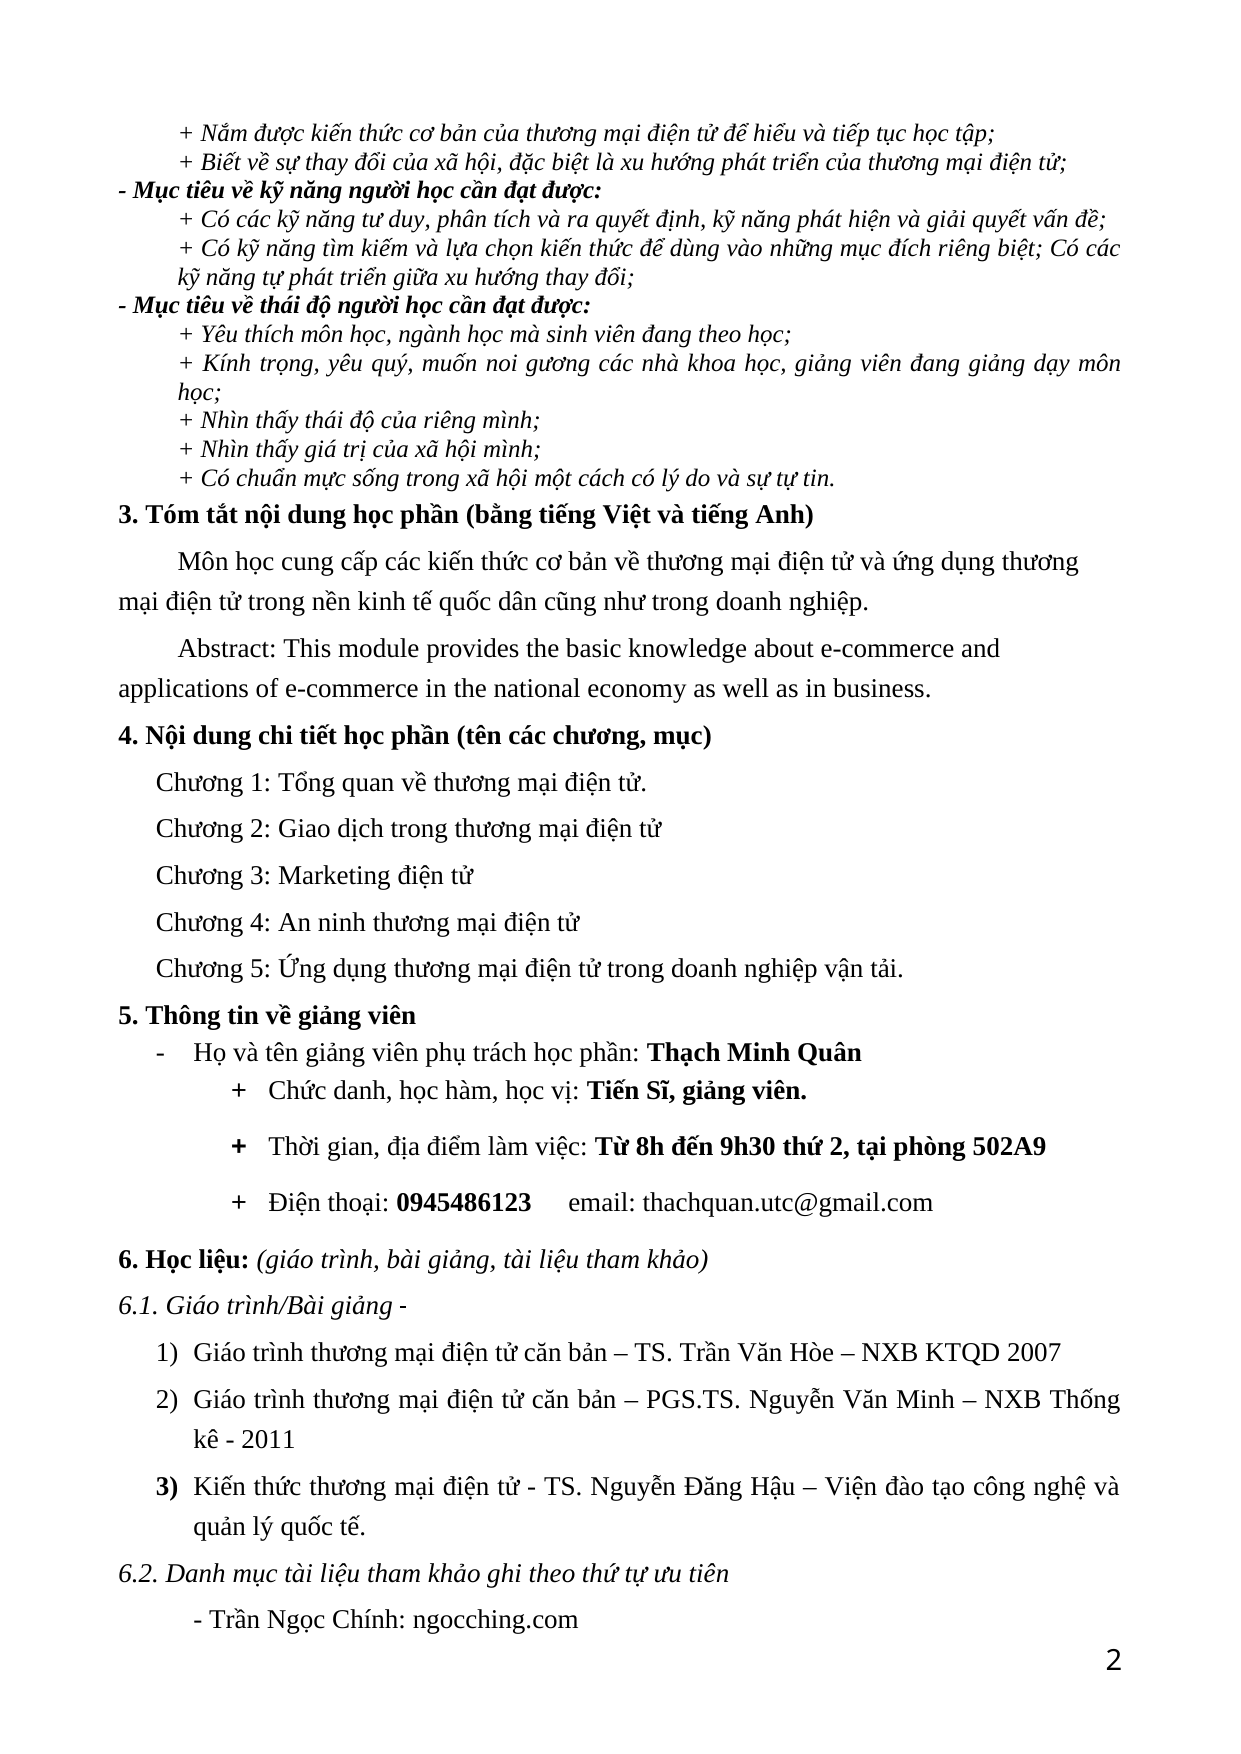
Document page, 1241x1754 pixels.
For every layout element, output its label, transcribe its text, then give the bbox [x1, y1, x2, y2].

list Họ và tên giảng viên phụ trách học phần: Thạch Minh Quân [156, 1036, 1122, 1067]
text + Có kỹ năng tìm kiếm và lựa chọn kiến thức để dùng vào những mục đích riêng biệt; Có các kỹ năng tự phát triển giữa xu hướng thay đổi; [177, 233, 1122, 291]
text - Mục tiêu về thái độ người học cần đạt được: [118, 291, 1122, 319]
text + Nhìn thấy giá trị của xã hội mình; [177, 434, 1122, 463]
text + Có chuẩn mực sống trong xã hội một cách có lý do và sự tự tin. [177, 463, 1122, 492]
text - Trần Ngọc Chính: ngocching.com [118, 1604, 1122, 1635]
text 6. Học liệu: (giáo trình, bài giảng, tài liệu tham khảo) [118, 1243, 1122, 1274]
text Chương 3: Marketing điện tử [156, 859, 1122, 890]
text 4. Nội dung chi tiết học phần (tên các chương, mục) [118, 719, 1122, 750]
text + Nhìn thấy thái độ của riêng mình; [177, 406, 1122, 434]
text 6.1. Giáo trình/Bài giảng [118, 1289, 1122, 1321]
text + Nắm được kiến thức cơ bản của thương mại điện tử để hiểu và tiếp tục học tập; [118, 118, 1122, 147]
text Chương 2: Giao dịch trong thương mại điện tử [156, 812, 1122, 843]
text 3. Tóm tắt nội dung học phần (bằng tiếng Việt và tiếng Anh) [118, 498, 1122, 529]
text Chương 1: Tổng quan về thương mại điện tử. [156, 766, 1122, 797]
text Chương 4: An ninh thương mại điện tử [156, 906, 1122, 937]
text Abstract: This module provides the basic knowledge about e-commerce and applications of e-commerce in the national economy as well as in business. [118, 632, 1122, 703]
text Môn học cung cấp các kiến thức cơ bản về thương mại điện tử và ứng dụng thương mại điện tử trong nền kinh tế quốc dân cũng như trong doanh nghiệp. [118, 545, 1122, 616]
list Giáo trình thương mại điện tử căn bản – PGS.TS. Nguyễn Văn Minh – NXB Thống kê - 2011 [156, 1383, 1122, 1454]
text Chương 5: Ứng dụng thương mại điện tử trong doanh nghiệp vận tải. [156, 952, 1122, 983]
text + Yêu thích môn học, ngành học mà sinh viên đang theo học; [177, 319, 1122, 348]
text + Có các kỹ năng tư duy, phân tích và ra quyết định, kỹ năng phát hiện và giải quyết vấn đề; [177, 204, 1122, 233]
list Thời gian, địa điểm làm việc: Từ 8h đến 9h30 thứ 2, tại phòng 502A9 [231, 1130, 1122, 1163]
list Giáo trình thương mại điện tử căn bản – TS. Trần Văn Hòe – NXB KTQD 2007 [156, 1336, 1122, 1367]
list Kiến thức thương mại điện tử - TS. Nguyễn Đăng Hậu – Viện đào tạo công nghệ và quản lý quốc tế. [156, 1470, 1122, 1541]
text + Kính trọng, yêu quý, muốn noi gương các nhà khoa học, giảng viên đang giảng dạy môn học; [177, 348, 1122, 406]
list Điện thoại: 0945486123 email: thachquan.utc@gmail.com [231, 1186, 1122, 1220]
text - Mục tiêu về kỹ năng người học cần đạt được: [118, 176, 1122, 204]
text 5. Thông tin về giảng viên [118, 999, 1122, 1030]
text 6.2. Danh mục tài liệu tham khảo ghi theo thứ tự ưu tiên [118, 1557, 1122, 1588]
text + Biết về sự thay đổi của xã hội, đặc biệt là xu hướng phát triển của thương mại điện tử; [118, 147, 1122, 176]
list Chức danh, học hàm, học vị: Tiến Sĩ, giảng viên. [231, 1074, 1122, 1107]
